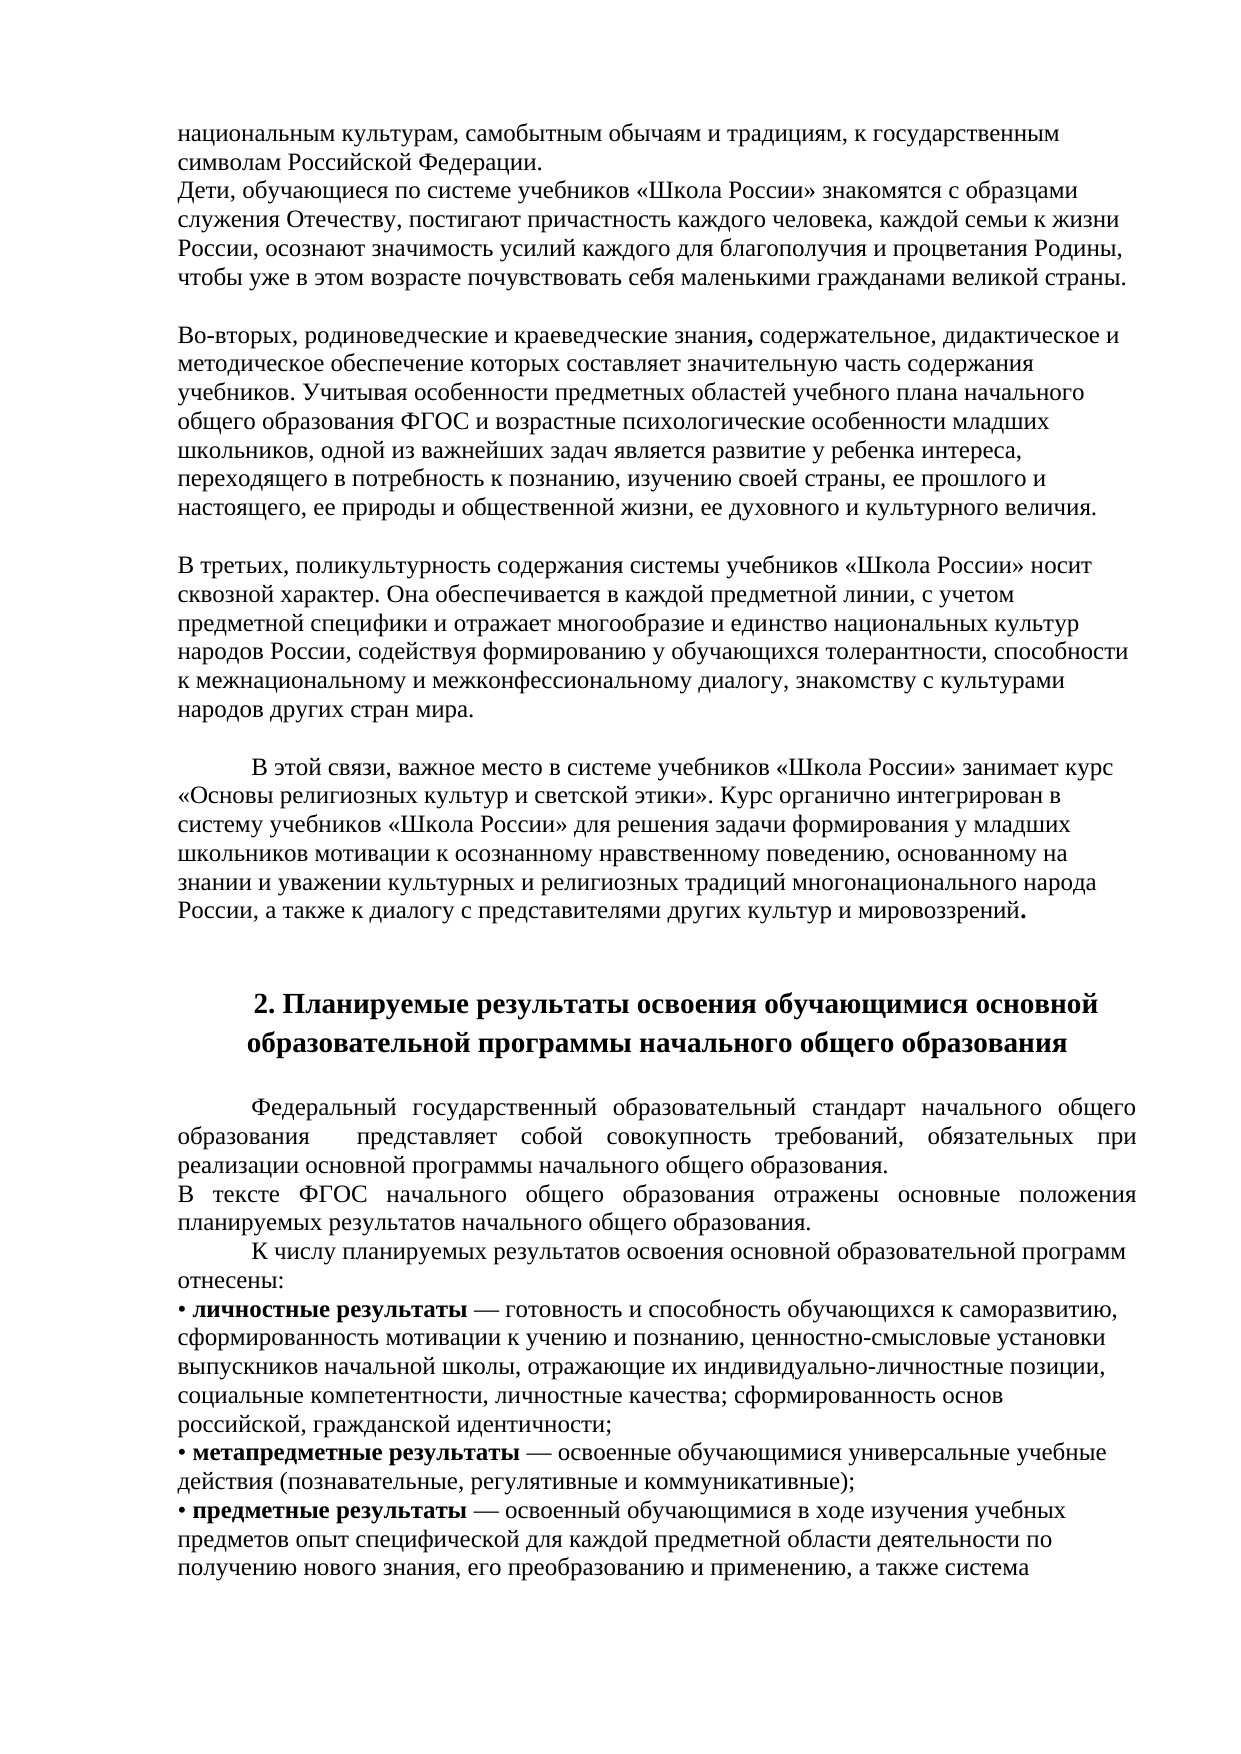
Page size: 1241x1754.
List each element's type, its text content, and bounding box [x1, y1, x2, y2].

text В третьих, поликультурность содержания системы учебников «Школа России» носит сквозной характер. Она обеспечивается в каждой предметной линии, с учетом предметной специфики и отражает многообразие и единство национальных культур народов России, содействуя формированию у обучающихся толерантности, способности к межнациональному и межконфессиональному диалогу, знакомству с культурами народов других стран мира. [177, 550, 1137, 723]
text В этой связи, важное место в системе учебников «Школа России» занимает курс «Основы религиозных культур и светской этики». Курс органично интегрирован в систему учебников «Школа России» для решения задачи формирования у младших школьников мотивации к осознанному нравственному поведению, основанному на знании и уважении культурных и религиозных традиций многонационального народа России, а также к диалогу с представителями других культур и мировоззрений. [177, 752, 1137, 924]
text 2. Планируемые результаты освоения обучающимися основной образовательной программы начального общего образования [177, 987, 1137, 1059]
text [177, 118, 1137, 291]
text В тексте ФГОС начального общего образования отражены основные положения планируемых результатов начального общего образования. [177, 1179, 1137, 1236]
text Федеральный государственный образовательный стандарт начального общего образования представляет собой совокупность требований, обязательных при реализации основной программы начального общего образования. [177, 1092, 1137, 1179]
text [177, 1236, 1137, 1581]
text Во-вторых, родиноведческие и краеведческие знания, содержательное, дидактическое и методическое обеспечение которых составляет значительную часть содержания учебников. Учитывая особенности предметных областей учебного плана начального общего образования ФГОС и возрастные психологические особенности младших школьников, одной из важнейших задач является развитие у ребенка интереса, переходящего в потребность к познанию, изучению своей страны, ее прошлого и настоящего, ее природы и общественной жизни, ее духовного и культурного величия. [177, 320, 1137, 521]
